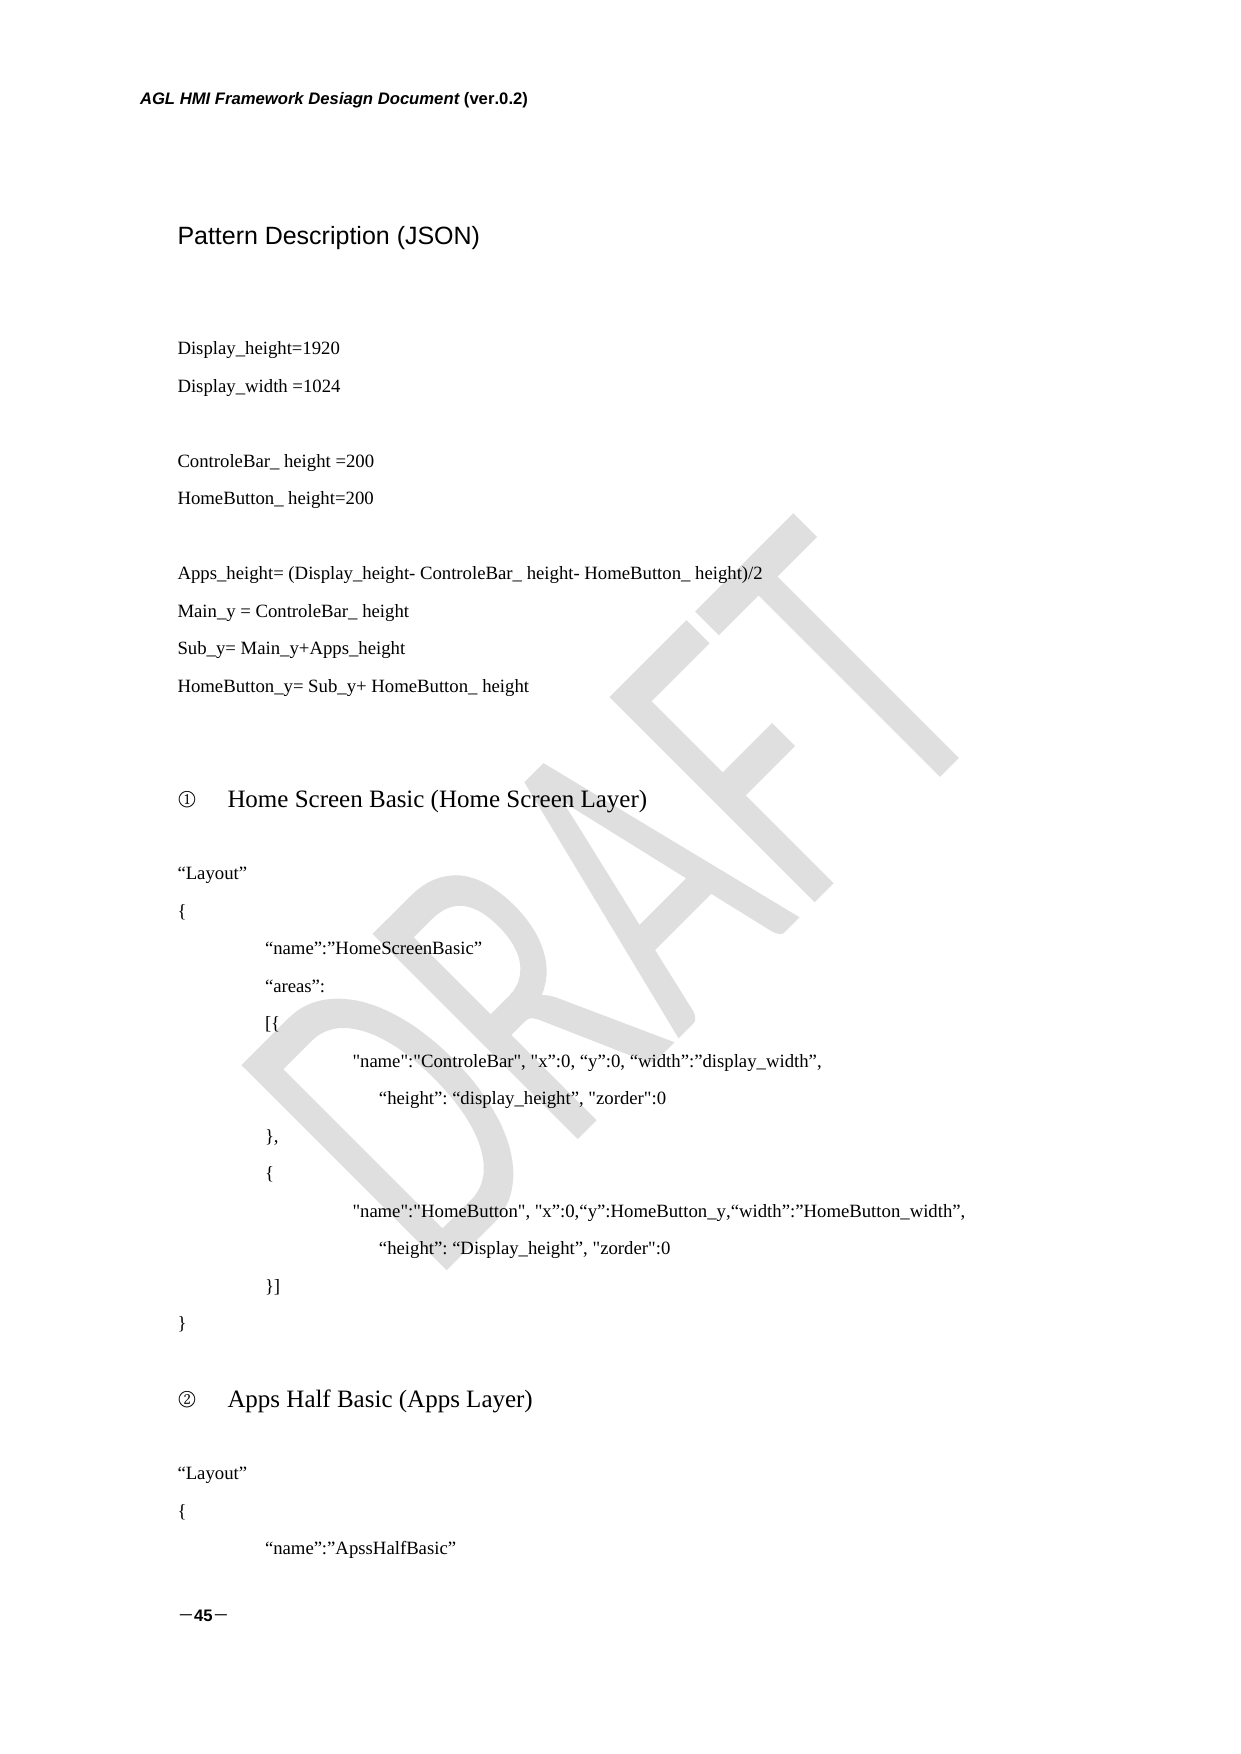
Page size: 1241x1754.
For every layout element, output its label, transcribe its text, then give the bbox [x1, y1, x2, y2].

text “name”:”ApssHalfBasic” [177, 1529, 1063, 1567]
text Display_height=1920 [177, 329, 1063, 367]
text "name":"ControleBar", "x”:0, “y”:0, “width”:”display_width”, [265, 1042, 1063, 1079]
text Apps_height= (Display_height- ControleBar_ height- HomeButton_ height)/2 [177, 554, 1063, 592]
text “name”:”HomeScreenBasic” [177, 929, 1063, 967]
text [{ [177, 1004, 1063, 1042]
text }] [177, 1267, 1063, 1304]
text Display_width =1024 [177, 367, 1063, 404]
text “Layout” [177, 854, 1063, 892]
subtitle Pattern Description (JSON) [177, 217, 1063, 254]
list Apps Half Basic (Apps Layer) [177, 1379, 1063, 1417]
text ControleBar_ height =200 [177, 442, 1063, 479]
text “areas”: [177, 967, 1063, 1004]
text { [177, 1154, 1063, 1192]
text Sub_y= Main_y+Apps_height [177, 629, 1063, 667]
text }, [177, 1117, 1063, 1154]
text “Layout” [177, 1454, 1063, 1492]
text “height”: “Display_height”, "zorder":0 [177, 1229, 1063, 1267]
text Main_y = ControleBar_ height [177, 592, 1063, 629]
text HomeButton_ height=200 [177, 479, 1063, 517]
text { [177, 1492, 1063, 1529]
text HomeButton_y= Sub_y+ HomeButton_ height [177, 667, 1063, 704]
text } [177, 1304, 1063, 1342]
text “height”: “display_height”, "zorder":0 [177, 1079, 1063, 1117]
text "name":"HomeButton", "x”:0,“y”:HomeButton_y,“width”:”HomeButton_width”, [352, 1192, 1063, 1229]
list Home Screen Basic (Home Screen Layer) [177, 779, 1063, 817]
text { [177, 892, 1063, 929]
